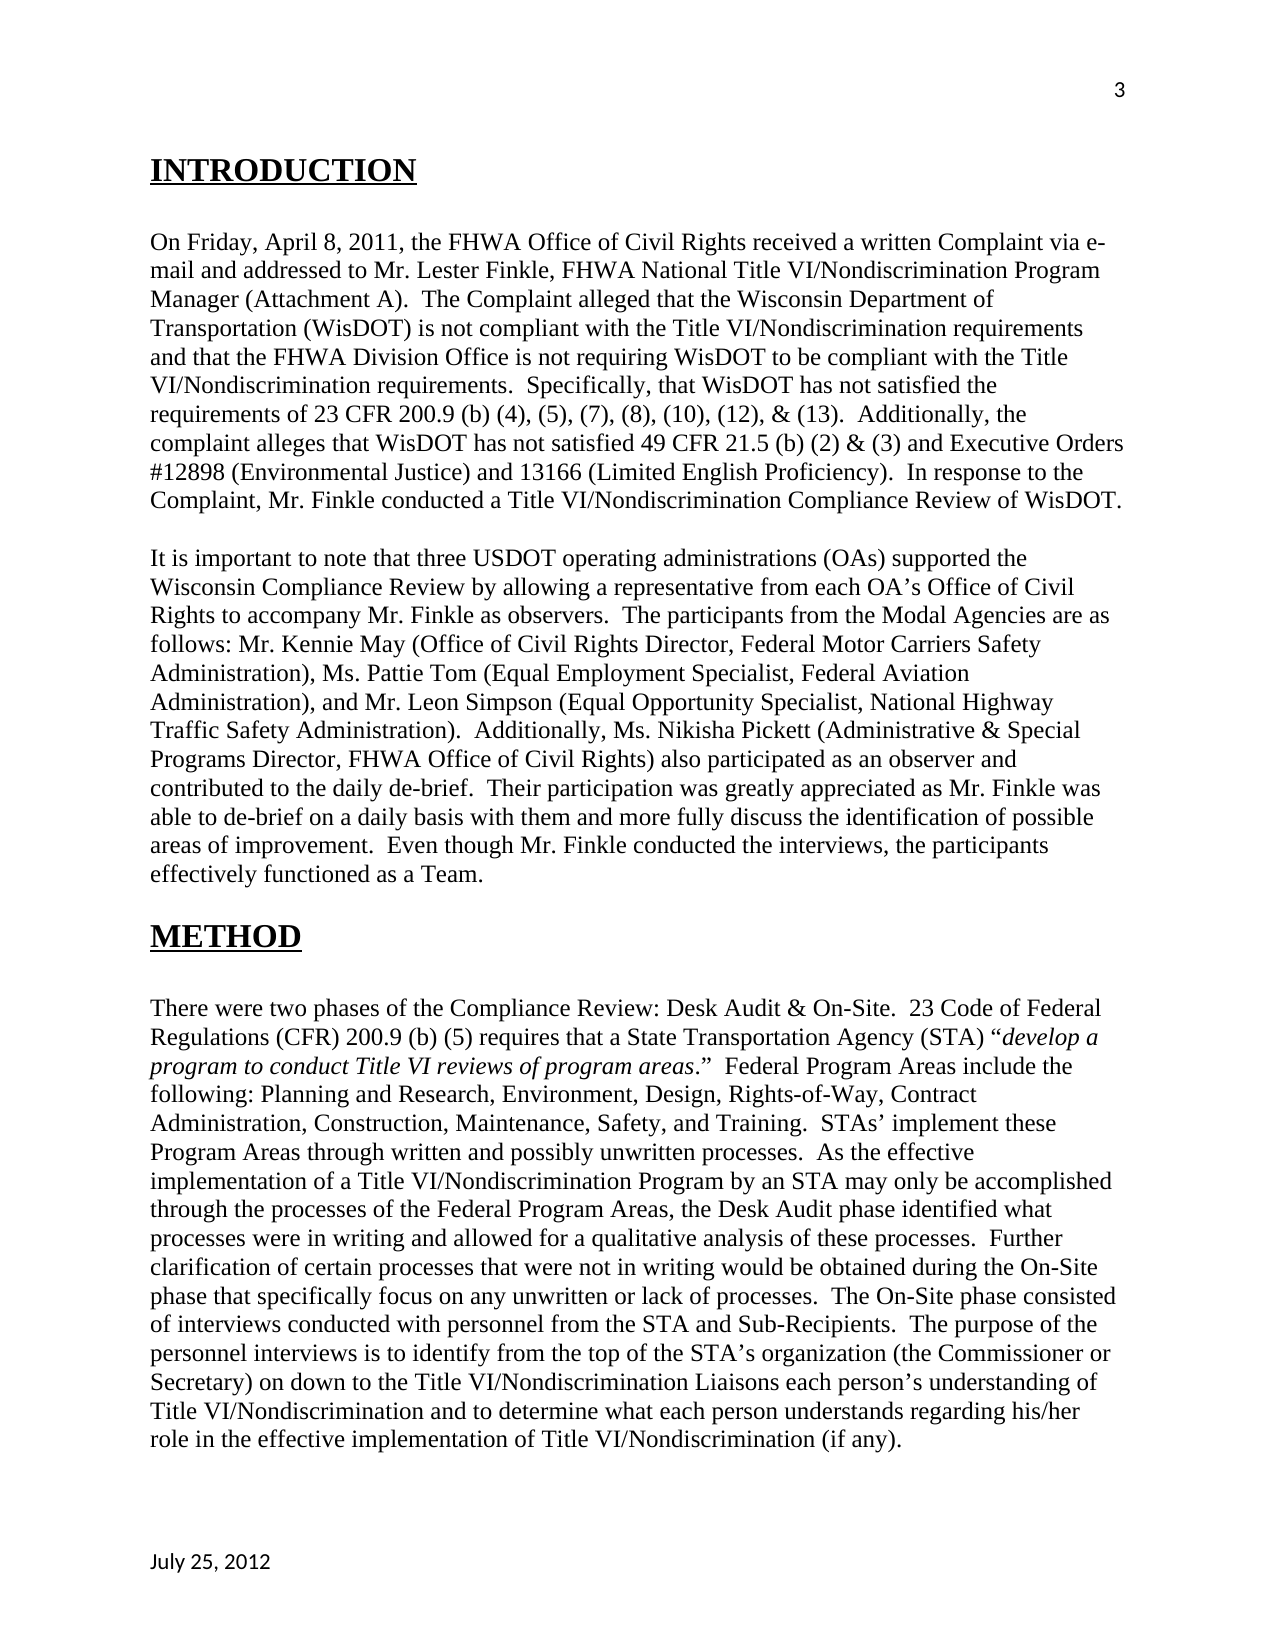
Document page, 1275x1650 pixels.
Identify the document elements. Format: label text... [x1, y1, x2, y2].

text There were two phases of the Compliance Review: Desk Audit & On-Site. 23 Code of Federal Regulations (CFR) 200.9 (b) (5) requires that a State Transportation Agency (STA) “develop a program to conduct Title VI reviews of program areas.” Federal Program Areas include the following: Planning and Research, Environment, Design, Rights-of-Way, Contract Administration, Construction, Maintenance, Safety, and Training. STAs’ implement these Program Areas through written and possibly unwritten processes. As the effective implementation of a Title VI/Nondiscrimination Program by an STA may only be accomplished through the processes of the Federal Program Areas, the Desk Audit phase identified what processes were in writing and allowed for a qualitative analysis of these processes. Further clarification of certain processes that were not in writing would be obtained during the On-Site phase that specifically focus on any unwritten or lack of processes. The On-Site phase consisted of interviews conducted with personnel from the STA and Sub-Recipients. The purpose of the personnel interviews is to identify from the top of the STA’s organization (the Commissioner or Secretary) on down to the Title VI/Nondiscrimination Liaisons each person’s understanding of Title VI/Nondiscrimination and to determine what each person understands regarding his/her role in the effective implementation of Title VI/Nondiscrimination (if any). [150, 993, 1125, 1453]
text METHOD [150, 917, 1125, 955]
text On Friday, April 8, 2011, the FHWA Office of Civil Rights received a written Complaint via e-mail and addressed to Mr. Lester Finkle, FHWA National Title VI/Nondiscrimination Program Manager (Attachment A). The Complaint alleged that the Wisconsin Department of Transportation (WisDOT) is not compliant with the Title VI/Nondiscrimination requirements and that the FHWA Division Office is not requiring WisDOT to be compliant with the Title VI/Nondiscrimination requirements. Specifically, that WisDOT has not satisfied the requirements of 23 CFR 200.9 (b) (4), (5), (7), (8), (10), (12), & (13). Additionally, the complaint alleges that WisDOT has not satisfied 49 CFR 21.5 (b) (2) & (3) and Executive Orders #12898 (Environmental Justice) and 13166 (Limited English Proficiency). In response to the Complaint, Mr. Finkle conducted a Title VI/Nondiscrimination Compliance Review of WisDOT. [150, 227, 1125, 514]
text INTRODUCTION [150, 150, 1125, 188]
text It is important to note that three USDOT operating administrations (OAs) supported the Wisconsin Compliance Review by allowing a representative from each OA’s Office of Civil Rights to accompany Mr. Finkle as observers. The participants from the Modal Agencies are as follows: Mr. Kennie May (Office of Civil Rights Director, Federal Motor Carriers Safety Administration), Ms. Pattie Tom (Equal Employment Specialist, Federal Aviation Administration), and Mr. Leon Simpson (Equal Opportunity Specialist, National Highway Traffic Safety Administration). Additionally, Ms. Nikisha Pickett (Administrative & Special Programs Director, FHWA Office of Civil Rights) also participated as an observer and contributed to the daily de-brief. Their participation was greatly appreciated as Mr. Finkle was able to de-brief on a daily basis with them and more fully discuss the identification of possible areas of improvement. Even though Mr. Finkle conducted the interviews, the participants effectively functioned as a Team. [150, 543, 1125, 888]
